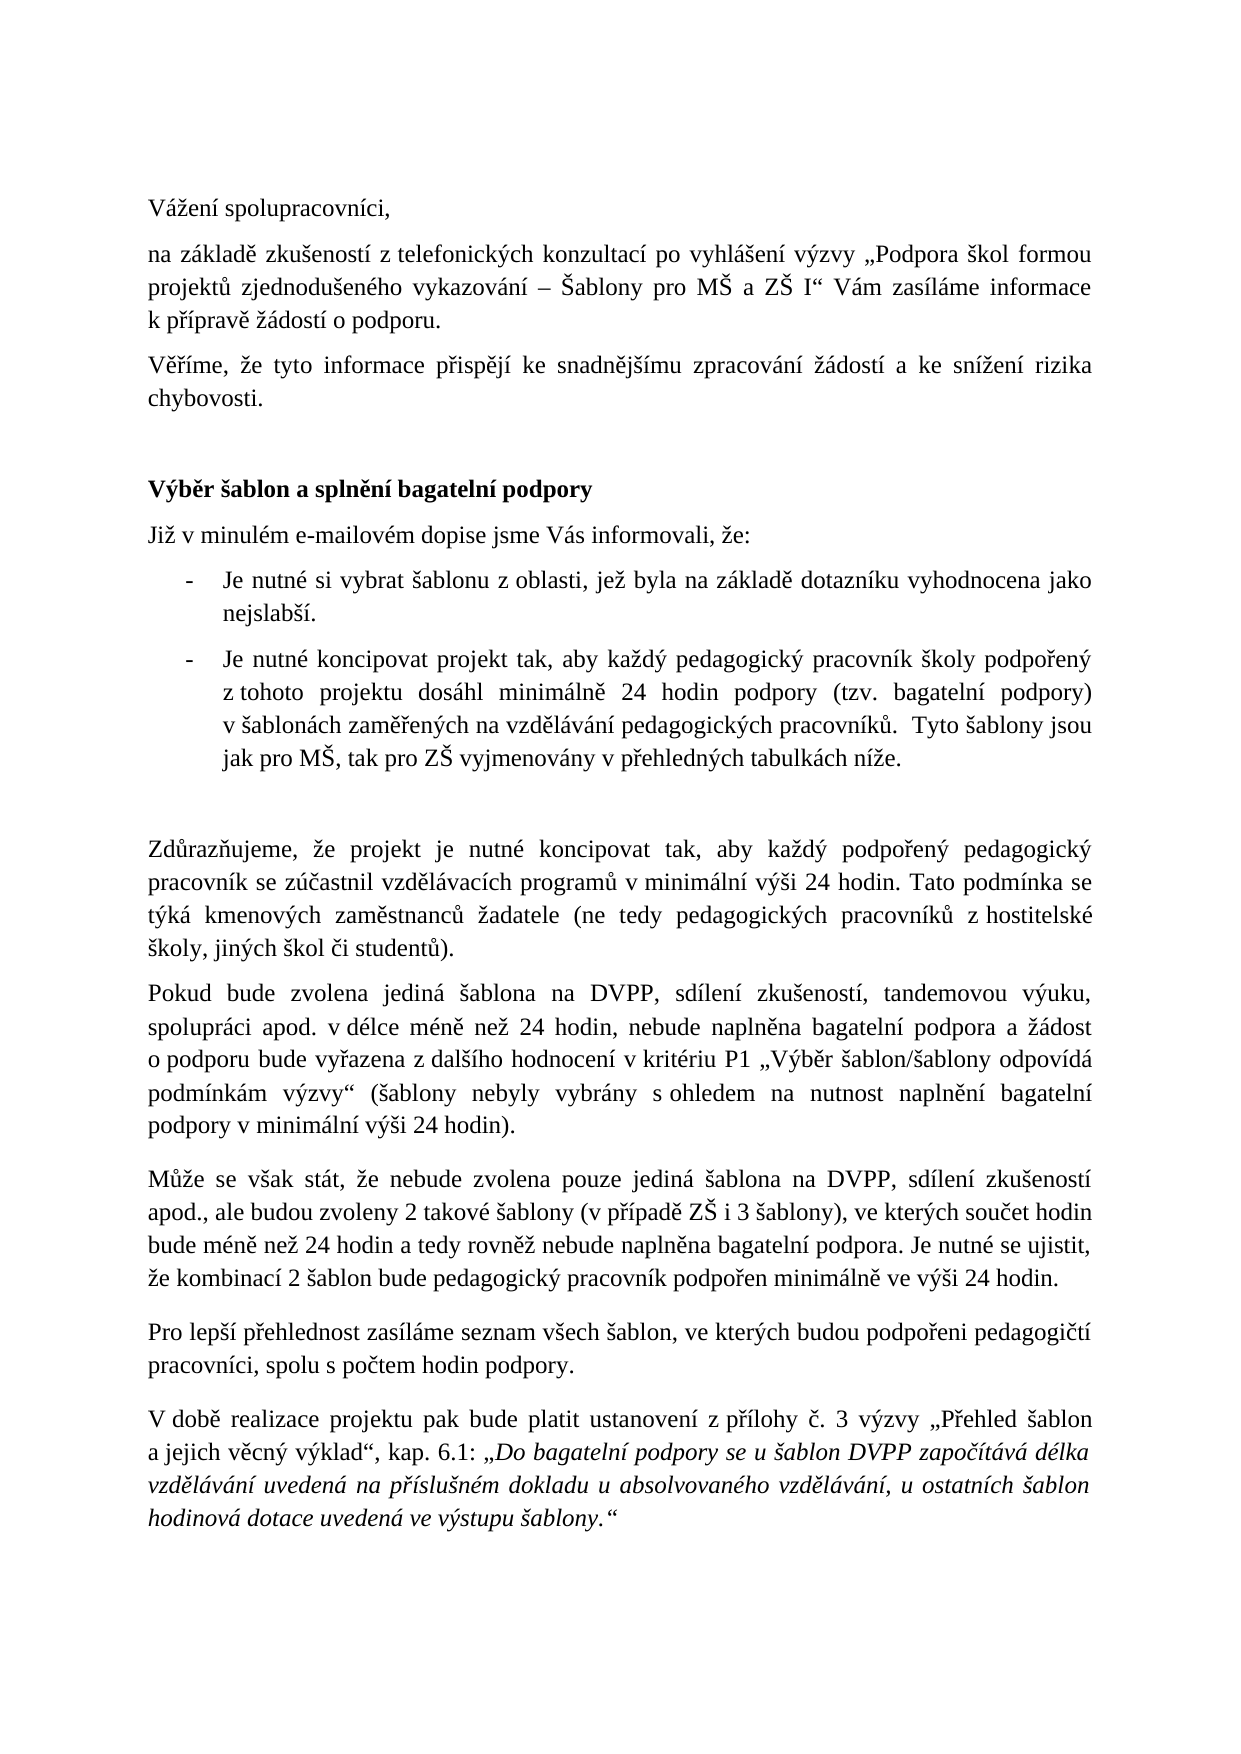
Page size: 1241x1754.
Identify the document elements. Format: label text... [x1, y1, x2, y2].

text Pokud bude zvolena jediná šablona na DVPP, sdílení zkušeností, tandemovou výuku, spolupráci apod. v délce méně než 24 hodin, nebude naplněna bagatelní podpora a žádost o podporu bude vyřazena z dalšího hodnocení v kritériu P1 „Výběr šablon/šablony odpovídá podmínkám výzvy“ (šablony nebyly vybrány s ohledem na nutnost naplnění bagatelní podpory v minimální výši 24 hodin). [148, 978, 1093, 1139]
text Věříme, že tyto informace přispějí ke snadnějšímu zpracování žádostí a ke snížení rizika chybovosti. [148, 350, 1093, 412]
text Vážení spolupracovníci, [148, 193, 1093, 222]
text Výběr šablon a splnění bagatelní podpory [148, 474, 1093, 503]
text Již v minulém e-mailovém dopise jsme Vás informovali, že: [148, 520, 1093, 548]
text Může se však stát, že nebude zvolena pouze jediná šablona na DVPP, sdílení zkušeností apod., ale budou zvoleny 2 takové šablony (v případě ZŠ i 3 šablony), ve kterých součet hodin bude méně než 24 hodin a tedy rovněž nebude naplněna bagatelní podpora. Je nutné se ujistit, že kombinací 2 šablon bude pedagogický pracovník podpořen minimálně ve výši 24 hodin. [148, 1164, 1093, 1292]
list Je nutné koncipovat projekt tak, aby každý pedagogický pracovník školy podpořený z tohoto projektu dosáhl minimálně 24 hodin podpory (tzv. bagatelní podpory) v šablonách zaměřených na vzdělávání pedagogických pracovníků. Tyto šablony jsou jak pro MŠ, tak pro ZŠ vyjmenovány v přehledných tabulkách níže. [185, 644, 1093, 772]
text na základě zkušeností z telefonických konzultací po vyhlášení výzvy „Podpora škol formou projektů zjednodušeného vykazování – Šablony pro MŠ a ZŠ I“ Vám zasíláme informace k přípravě žádostí o podporu. [148, 239, 1093, 333]
list Je nutné si vybrat šablonu z oblasti, jež byla na základě dotazníku vyhodnocena jako nejslabší. [185, 565, 1093, 627]
text V době realizace projektu pak bude platit ustanovení z přílohy č. 3 výzvy „Přehled šablon a jejich věcný výklad“, kap. 6.1: „Do bagatelní podpory se u šablon DVPP započítává délka vzdělávání uvedená na příslušném dokladu u absolvovaného vzdělávání, u ostatních šablon hodinová dotace uvedená ve výstupu šablony.“ [148, 1404, 1093, 1532]
text Pro lepší přehlednost zasíláme seznam všech šablon, ve kterých budou podpořeni pedagogičtí pracovníci, spolu s počtem hodin podpory. [148, 1317, 1093, 1379]
text Zdůrazňujeme, že projekt je nutné koncipovat tak, aby každý podpořený pedagogický pracovník se zúčastnil vzdělávacích programů v minimální výši 24 hodin. Tato podmínka se týká kmenových zaměstnanců žadatele (ne tedy pedagogických pracovníků z hostitelské školy, jiných škol či studentů). [148, 834, 1093, 962]
